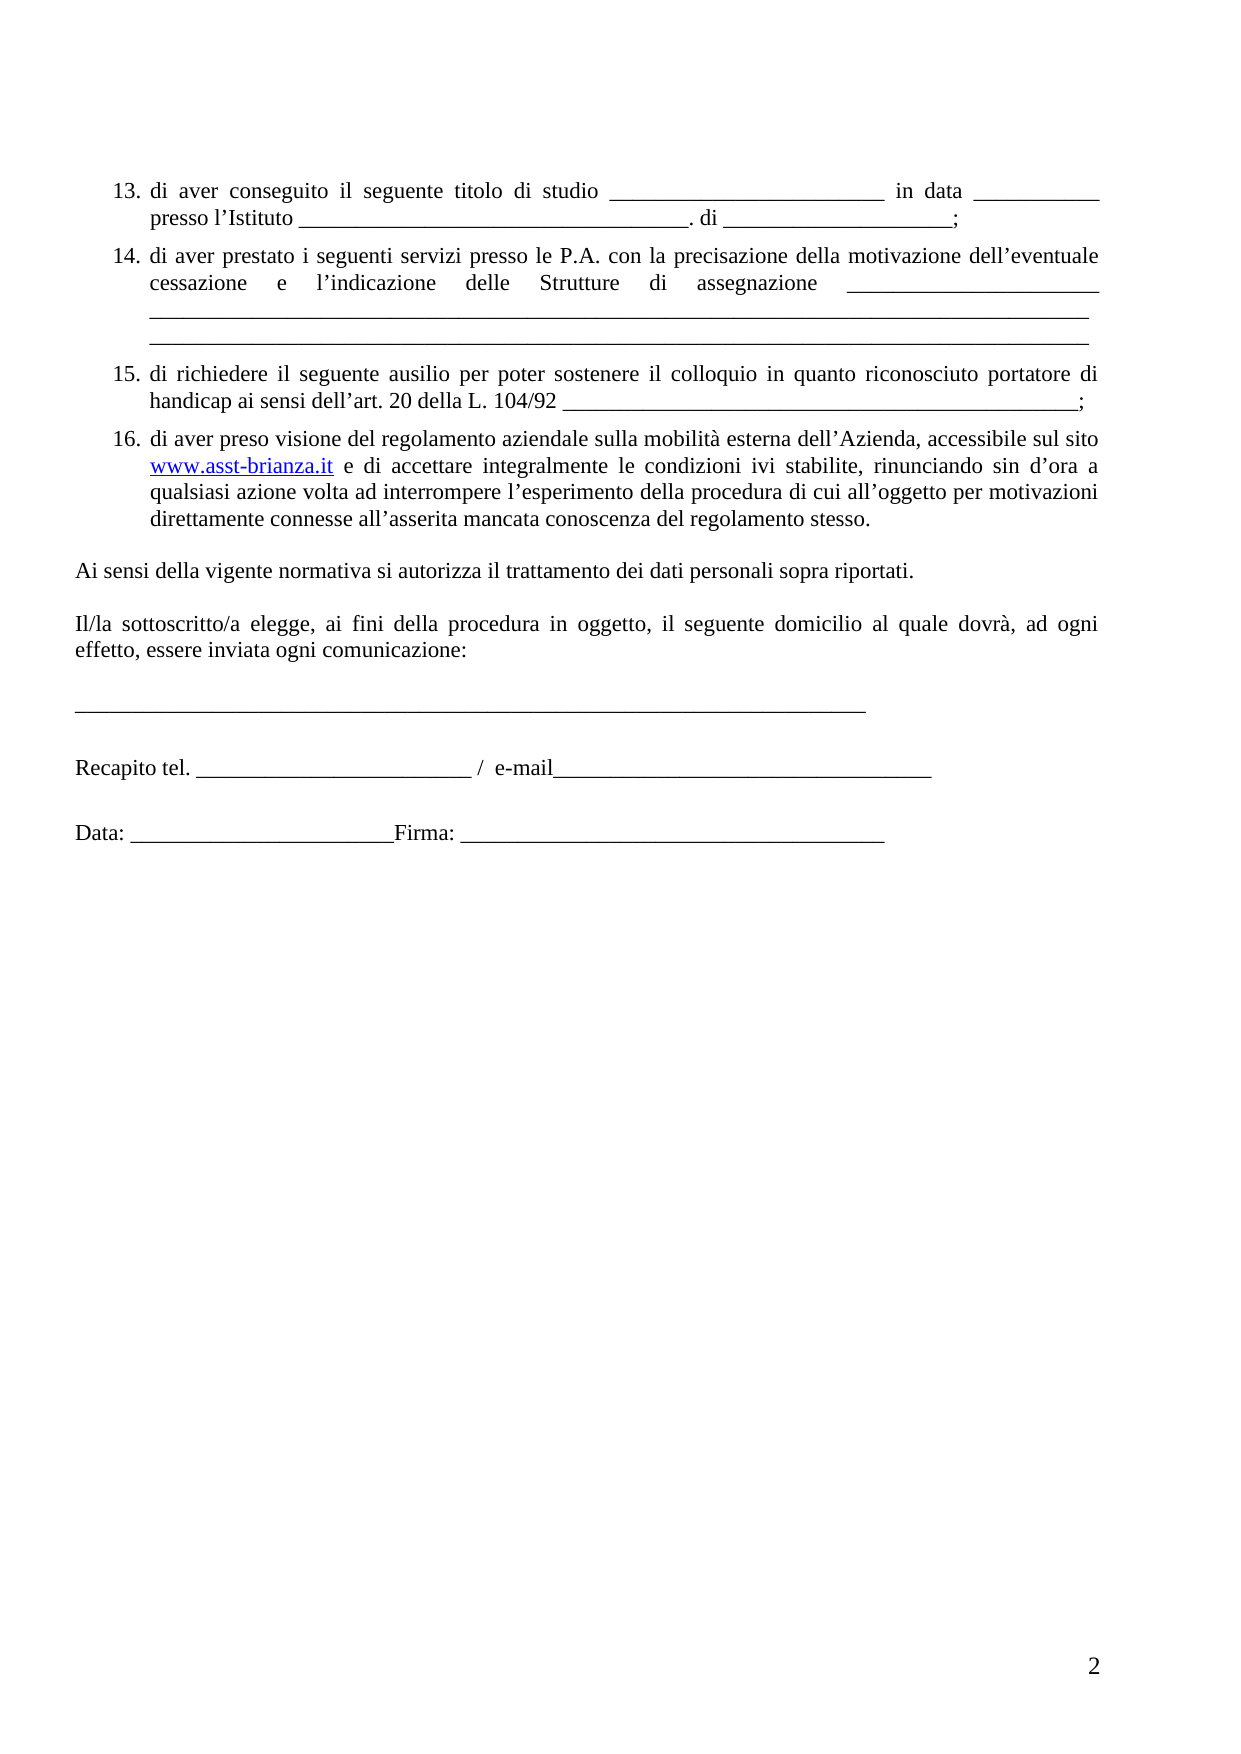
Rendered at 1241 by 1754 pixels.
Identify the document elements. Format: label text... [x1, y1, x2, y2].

list di richiedere il seguente ausilio per poter sostenere il colloquio in quanto riconosciuto portatore di handicap ai sensi dell’art. 20 della L. 104/92 _____________________________________________; [112, 360, 1100, 413]
text Data: _______________________Firma: _____________________________________ [75, 819, 1100, 846]
text Ai sensi della vigente normativa si autorizza il trattamento dei dati personali sopra riportati. [75, 557, 1100, 584]
text _____________________________________________________________________ [75, 689, 1100, 715]
text Il/la sottoscritto/a elegge, ai fini della procedura in oggetto, il seguente domicilio al quale dovrà, ad ogni effetto, essere inviata ogni comunicazione: [75, 610, 1100, 663]
list di aver prestato i seguenti servizi presso le P.A. con la precisazione della motivazione dell’eventuale cessazione e l’indicazione delle Strutture di assegnazione ______________________ ____________________________________________________________________________________________________________________________________________________________________ [112, 242, 1100, 348]
list di aver preso visione del regolamento aziendale sulla mobilità esterna dell’Azienda, accessibile sul sito www.asst-brianza.it e di accettare integralmente le condizioni ivi stabilite, rinunciando sin d’ora a qualsiasi azione volta ad interrompere l’esperimento della procedura di cui all’oggetto per motivazioni direttamente connesse all’asserita mancata conoscenza del regolamento stesso. [112, 426, 1100, 531]
list di aver conseguito il seguente titolo di studio ________________________ in data ___________ presso l’Istituto __________________________________. di ____________________; [112, 177, 1100, 230]
text Recapito tel. ________________________ / e-mail_________________________________ [75, 754, 1100, 781]
